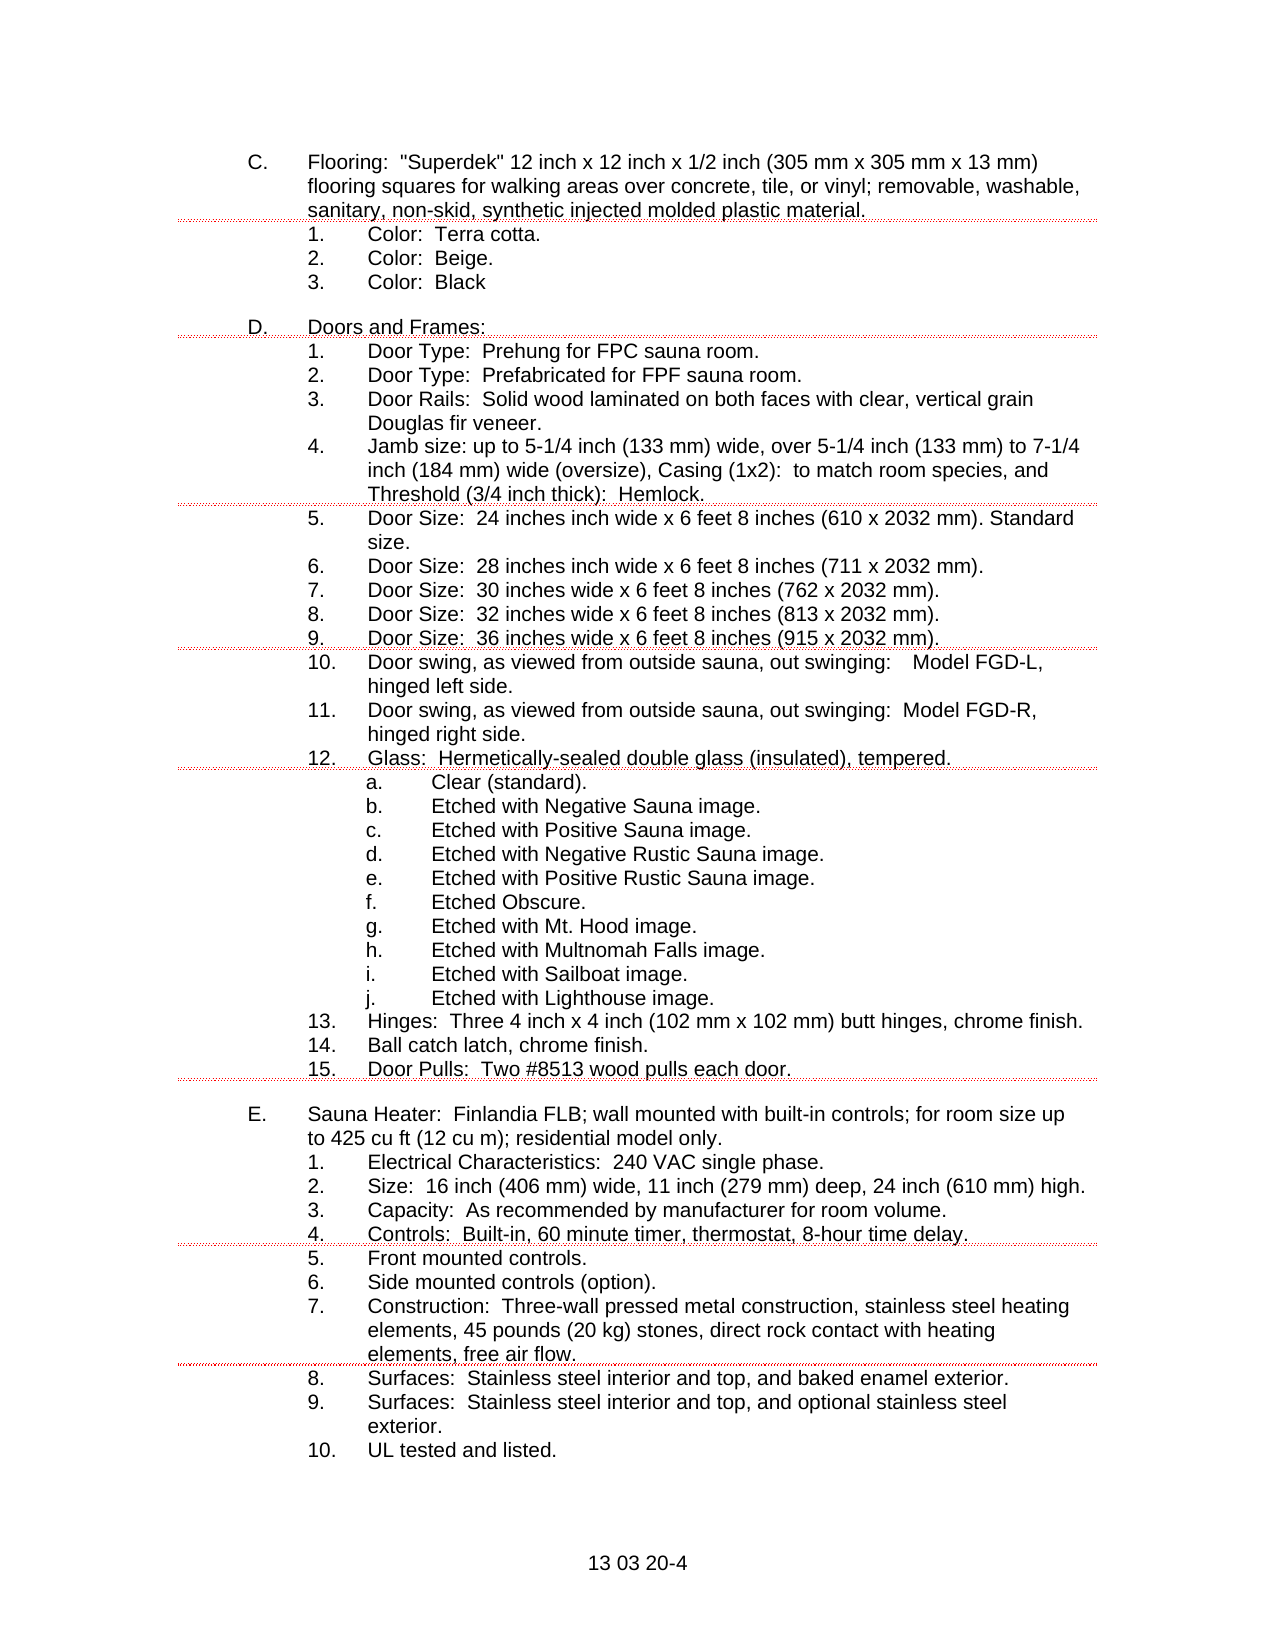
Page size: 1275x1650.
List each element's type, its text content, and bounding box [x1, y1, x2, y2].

list Door Type: Prefabricated for FPF sauna room. [307, 362, 1087, 386]
list Etched with Positive Rustic Sauna image. [366, 866, 1087, 889]
list Size: 16 inch (406 mm) wide, 11 inch (279 mm) deep, 24 inch (610 mm) high. [307, 1174, 1087, 1198]
list Door Rails: Solid wood laminated on both faces with clear, vertical grain Douglas fir veneer. [307, 386, 1087, 434]
list Clear (standard). [366, 770, 1087, 794]
list Etched with Lighthouse image. [366, 985, 1087, 1009]
list Etched with Negative Sauna image. [366, 794, 1087, 818]
list Front mounted controls. [307, 1246, 1087, 1270]
list Door Type: Prehung for FPC sauna room. [307, 338, 1087, 362]
list Door swing, as viewed from outside sauna, out swinging: Model FGD-R, hinged right side. [307, 698, 1087, 746]
list Color: Terra cotta. [307, 222, 1087, 246]
list Etched with image. [366, 937, 1087, 961]
list UL tested and listed. [307, 1437, 1087, 1461]
list Door Size: 28 inches inch wide x 6 feet 8 inches (711 x 2032 mm). [307, 554, 1087, 578]
list Construction: Three-wall pressed metal construction, stainless steel heating elements, 45 pounds (20 kg) stones, direct rock contact with heating elements, free air flow. [307, 1294, 1087, 1366]
list Door swing, as viewed from outside sauna, out swinging: Model FGD-L, hinged left side. [307, 650, 1087, 698]
list Door Pulls: Two #8513 wood pulls each door. [307, 1057, 1087, 1081]
list Sauna Heater: Finlandia FLB; wall mounted with built-in controls; for room size up to 425 cu ft (12 cu m); residential model only. [247, 1102, 1087, 1150]
list Electrical Characteristics: 240 VAC single phase. [307, 1150, 1087, 1174]
list Doors and Frames: [247, 314, 1087, 338]
list Etched with Negative Rustic Sauna image. [366, 842, 1087, 866]
list Etched Obscure. [366, 889, 1087, 913]
list Door Size: 30 inches wide x 6 feet 8 inches (762 x 2032 mm). [307, 578, 1087, 602]
list Side mounted controls (option). [307, 1270, 1087, 1294]
list Door Size: 36 inches wide x 6 feet 8 inches (915 x 2032 mm). [307, 626, 1087, 650]
list Door Size: 32 inches wide x 6 feet 8 inches (813 x 2032 mm). [307, 602, 1087, 626]
list Etched with Positive Sauna image. [366, 818, 1087, 842]
list Door Size: 24 inches inch wide x 6 feet 8 inches (610 x 2032 mm). Standard size. [307, 506, 1087, 554]
list Controls: Built-in, 60 minute timer, thermostat, 8-hour time delay. [307, 1222, 1087, 1246]
list Flooring: "Superdek" 12 inch x 12 inch x 1/2 inch (305 mm x 305 mm x 13 mm) flooring squares for walking areas over concrete, tile, or vinyl; removable, washable, sanitary, non-skid, synthetic injected molded plastic material. [247, 150, 1087, 222]
list Etched with image. [366, 913, 1087, 937]
list Color: Black [307, 270, 1087, 294]
list Surfaces: Stainless steel interior and top, and optional stainless steel exterior. [307, 1389, 1087, 1437]
list Capacity: As recommended by manufacturer for room volume. [307, 1198, 1087, 1222]
list Ball catch latch, chrome finish. [307, 1033, 1087, 1057]
list Hinges: Three 4 inch x 4 inch (102 mm x 102 mm) butt hinges, chrome finish. [307, 1009, 1087, 1033]
list Glass: Hermetically-sealed double glass (insulated), tempered. [307, 746, 1087, 770]
list Color: Beige. [307, 246, 1087, 270]
list Etched with Sailboat image. [366, 961, 1087, 985]
list Jamb size: up to 5-1/4 inch (133 mm) wide, over 5-1/4 inch (133 mm) to 7-1/4 inch (184 mm) wide (oversize), Casing (1x2): to match room species, and Threshold (3/4 inch thick): Hemlock. [307, 434, 1087, 506]
list Surfaces: Stainless steel interior and top, and baked enamel exterior. [307, 1366, 1087, 1389]
